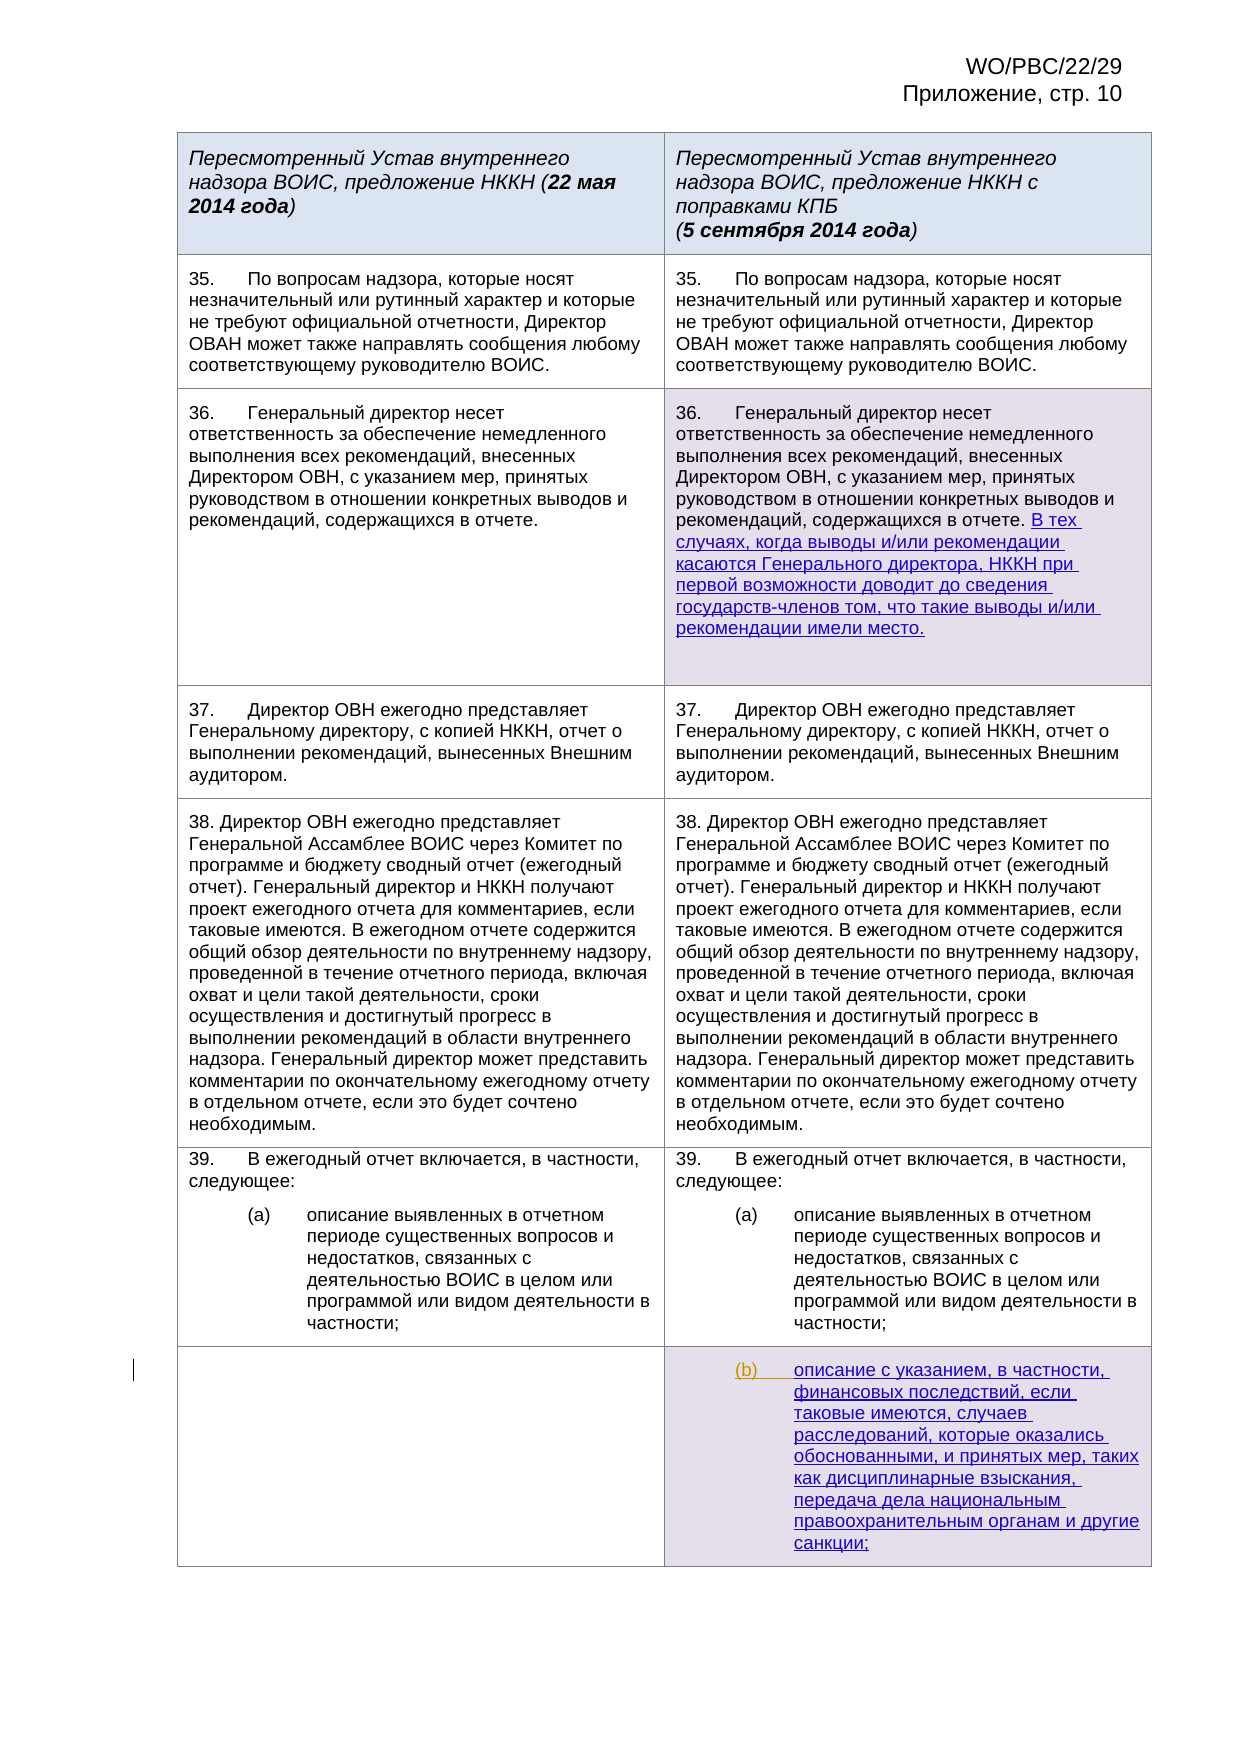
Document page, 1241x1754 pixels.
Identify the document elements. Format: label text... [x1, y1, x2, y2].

table_cell 37. Директор ОВН ежегодно представляет Генеральному директору, с копией НККН, отчет о выполнении рекомендаций, вынесенных Внешним аудитором. [178, 686, 664, 797]
table_cell 39. В ежегодный отчет включается, в частности, следующее: (a) описание выявленных в отчетном периоде существенных вопросов и недостатков, связанных с деятельностью ВОИС в целом или программой или видом деятельности в частности; [665, 1148, 1151, 1346]
table_cell [178, 1347, 664, 1566]
table_header Пересмотренный Устав внутреннего надзора ВОИС, предложение НККН (22 мая 2014 года) [178, 133, 664, 254]
table_cell описание с указанием, в частности, финансовых последствий, если таковые имеются, случаев расследований, которые оказались обоснованными, и принятых мер, таких как дисциплинарные взыскания, передача дела национальным правоохранительным органам и другие санкции; [665, 1347, 1151, 1566]
table_cell 39. В ежегодный отчет включается, в частности, следующее: (a) описание выявленных в отчетном периоде существенных вопросов и недостатков, связанных с деятельностью ВОИС в целом или программой или видом деятельности в частности; [178, 1148, 664, 1346]
table_cell 35. По вопросам надзора, которые носят незначительный или рутинный характер и которые не требуют официальной отчетности, Директор ОВАН может также направлять сообщения любому соответствующему руководителю ВОИС. [665, 255, 1151, 388]
table_cell 37. Директор ОВН ежегодно представляет Генеральному директору, с копией НККН, отчет о выполнении рекомендаций, вынесенных Внешним аудитором. [665, 686, 1151, 797]
table_header Пересмотренный Устав внутреннего надзора ВОИС, предложение НККН с поправками КПБ (5 сентября 2014 года) [665, 133, 1151, 254]
table_cell 35. По вопросам надзора, которые носят незначительный или рутинный характер и которые не требуют официальной отчетности, Директор ОВАН может также направлять сообщения любому соответствующему руководителю ВОИС. [178, 255, 664, 388]
table_cell 38. Директор ОВН ежегодно представляет Генеральной Ассамблее ВОИС через Комитет по программе и бюджету сводный отчет (ежегодный отчет). Генеральный директор и НККН получают проект ежегодного отчета для комментариев, если таковые имеются. В ежегодном отчете содержится общий обзор деятельности по внутреннему надзору, проведенной в течение отчетного периода, включая охват и цели такой деятельности, сроки осуществления и достигнутый прогресс в выполнении рекомендаций в области внутреннего надзора. Генеральный директор может представить комментарии по окончательному ежегодному отчету в отдельном отчете, если это будет сочтено необходимым. [178, 799, 664, 1147]
table_cell 36. Генеральный директор несет ответственность за обеспечение немедленного выполнения всех рекомендаций, внесенных Директором ОВН, с указанием мер, принятых руководством в отношении конкретных выводов и рекомендаций, содержащихся в отчете. В тех случаях, когда выводы и/или рекомендации касаются Генерального директора, НККН при первой возможности доводит до сведения государств-членов том, что такие выводы и/или рекомендации имели место. [665, 389, 1151, 685]
table_cell 38. Директор ОВН ежегодно представляет Генеральной Ассамблее ВОИС через Комитет по программе и бюджету сводный отчет (ежегодный отчет). Генеральный директор и НККН получают проект ежегодного отчета для комментариев, если таковые имеются. В ежегодном отчете содержится общий обзор деятельности по внутреннему надзору, проведенной в течение отчетного периода, включая охват и цели такой деятельности, сроки осуществления и достигнутый прогресс в выполнении рекомендаций в области внутреннего надзора. Генеральный директор может представить комментарии по окончательному ежегодному отчету в отдельном отчете, если это будет сочтено необходимым. [665, 799, 1151, 1147]
table_cell 36. Генеральный директор несет ответственность за обеспечение немедленного выполнения всех рекомендаций, внесенных Директором ОВН, с указанием мер, принятых руководством в отношении конкретных выводов и рекомендаций, содержащихся в отчете. [178, 389, 664, 685]
